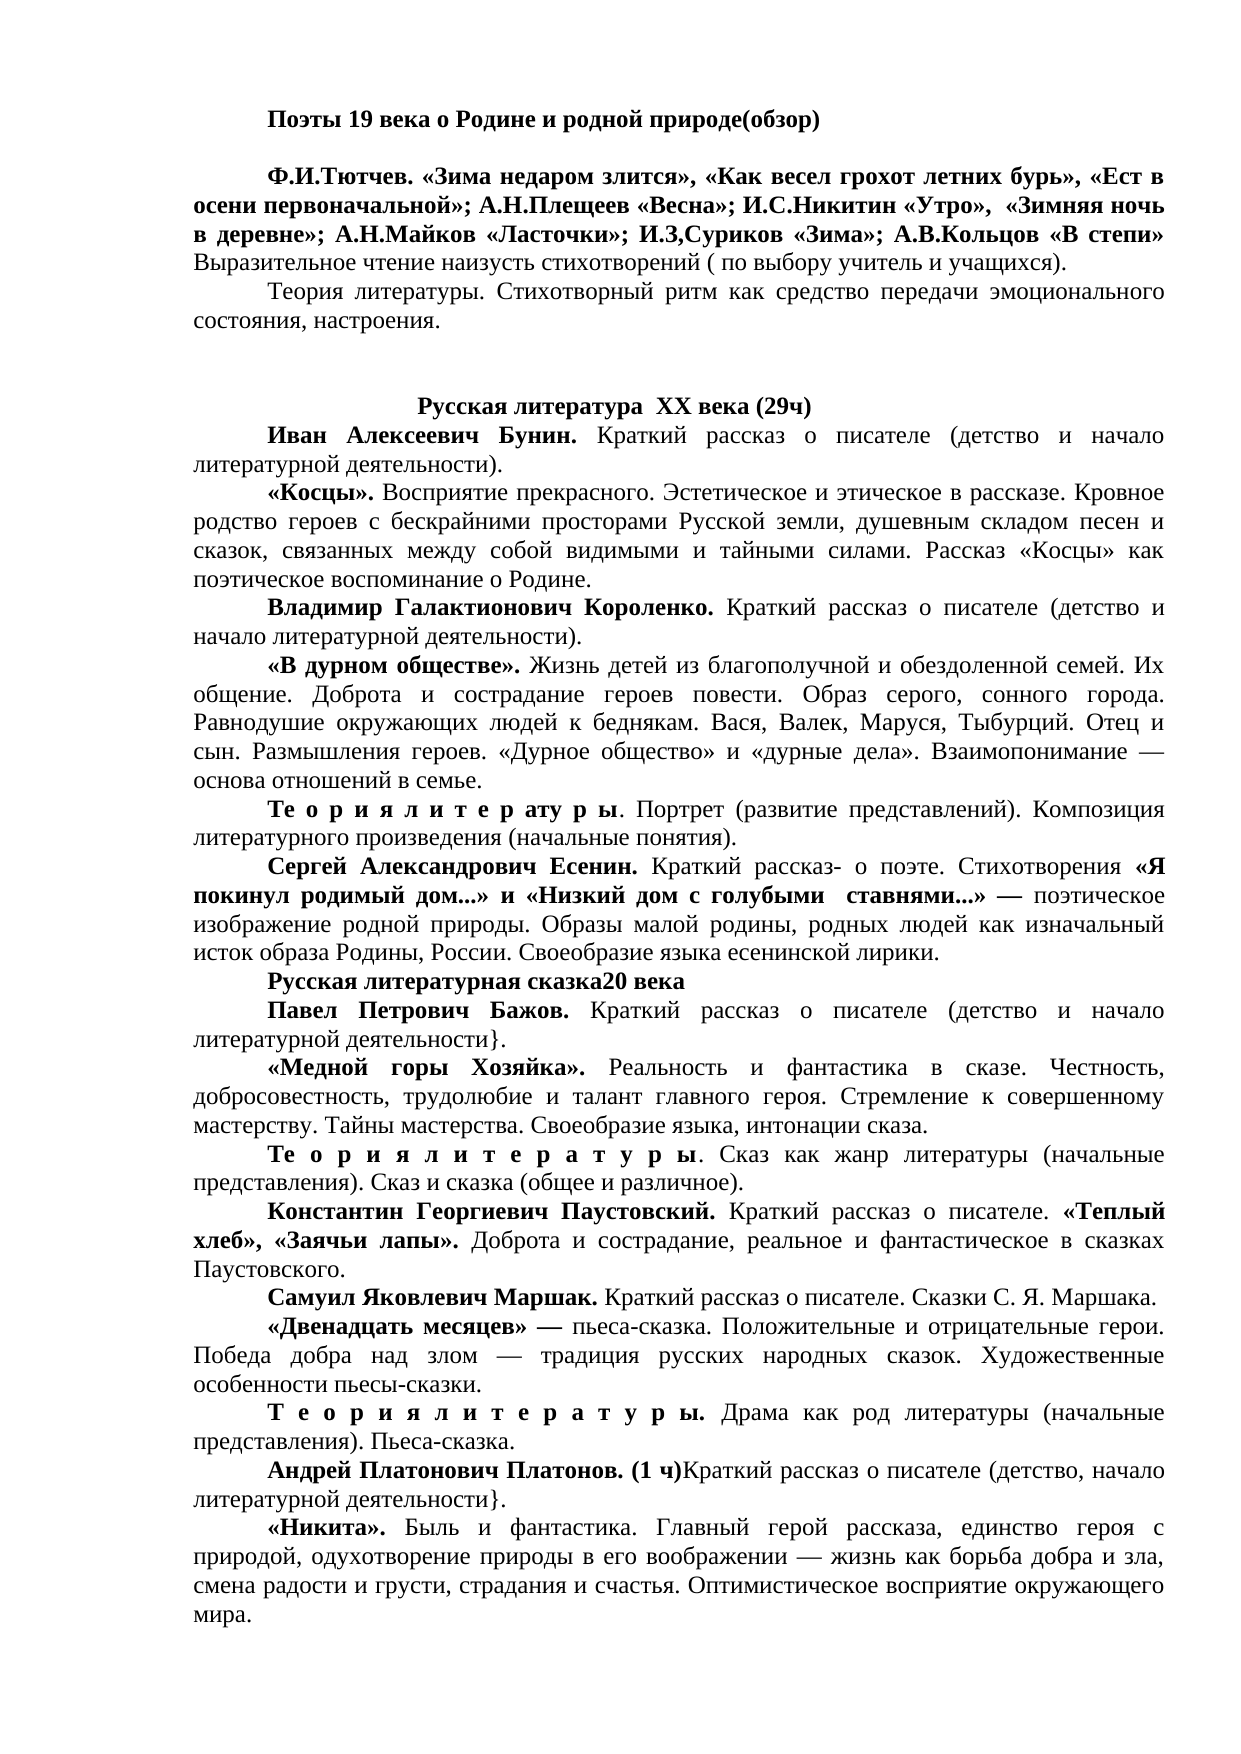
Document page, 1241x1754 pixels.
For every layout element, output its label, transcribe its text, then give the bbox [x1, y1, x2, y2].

text Павел Петрович Бажов. Краткий рассказ о писателе (детство и начало литературной деятельности}. [193, 995, 1165, 1052]
text Андрей Платонович Платонов. (1 ч)Краткий рассказ о писателе (детство, начало литературной деятельности}. [193, 1455, 1165, 1512]
text Те о р и я л и т е р ату р ы. Портрет (развитие представлений). Композиция литературного произведения (начальные понятия). [193, 794, 1165, 851]
text Константин Георгиевич Паустовский. Краткий рассказ о писателе. «Теплый хлеб», «Заячьи лапы». Доброта и сострадание, реальное и фантастическое в сказках Паустовского. [193, 1196, 1165, 1282]
text Ф.И.Тютчев. «Зима недаром злится», «Как весел грохот летних бурь», «Ест в осени первоначальной»; А.Н.Плещеев «Весна»; И.С.Никитин «Утро», «Зимняя ночь в деревне»; А.Н.Майков «Ласточки»; И.З,Суриков «Зима»; А.В.Кольцов «В степи» Выразительное чтение наизусть стихотворений ( по выбору учитель и учащихся). [193, 161, 1165, 276]
text Т е о р и я л и т е р а т у р ы. Драма как род литературы (начальные представления). Пьеса-сказка. [193, 1397, 1165, 1455]
text «Двенадцать месяцев» — пьеса-сказка. Положительные и отрицательные герои. Победа добра над злом — традиция русских народных сказок. Художественные особенности пьесы-сказки. [193, 1311, 1165, 1397]
text Русская литература XX века (29ч) [193, 391, 1165, 420]
text «В дурном обществе». Жизнь детей из благополучной и обездоленной семей. Их общение. Доброта и сострадание героев повести. Образ серого, сонного города. Равнодушие окружающих людей к беднякам. Вася, Валек, Маруся, Тыбурций. Отец и сын. Размышления героев. «Дурное общество» и «дурные дела». Взаимопонимание — основа отношений в семье. [193, 650, 1165, 794]
text Те о р и я л и т е р а т у р ы. Сказ как жанр литературы (начальные представления). Сказ и сказка (общее и различное). [193, 1139, 1165, 1196]
text Иван Алексеевич Бунин. Краткий рассказ о писателе (детство и начало литературной деятельности). [193, 420, 1165, 477]
text Поэты 19 века о Родине и родной природе(обзор) [193, 104, 1165, 132]
text «Никита». Быль и фантастика. Главный герой рассказа, единство героя с природой, одухотворение природы в его воображении — жизнь как борьба добра и зла, смена радости и грусти, страдания и счастья. Оптимистическое восприятие окружающего мира. [193, 1512, 1165, 1627]
text «Медной горы Хозяйка». Реальность и фантастика в сказе. Честность, добросовестность, трудолюбие и талант главного героя. Стремление к совершенному мастерству. Тайны мастерства. Своеобразие языка, интонации сказа. [193, 1052, 1165, 1139]
text «Косцы». Восприятие прекрасного. Эстетическое и этическое в рассказе. Кровное родство героев с бескрайними просторами Русской земли, душевным складом песен и сказок, связанных между собой видимыми и тайными силами. Рассказ «Косцы» как поэтическое воспоминание о Родине. [193, 477, 1165, 592]
text Русская литературная сказка20 века [193, 966, 1165, 995]
text Теория литературы. Стихотворный ритм как средство передачи эмоционального состояния, настроения. [193, 276, 1165, 334]
text Самуил Яковлевич Маршак. Краткий рассказ о писателе. Сказки С. Я. Маршака. [193, 1282, 1165, 1311]
text Владимир Галактионович Короленко. Краткий рассказ о писателе (детство и начало литературной деятельности). [193, 592, 1165, 650]
text Сергей Александрович Есенин. Краткий рассказ- о поэте. Стихотворения «Я покинул родимый дом...» и «Низкий дом с голубыми ставнями...» — поэтическое изображение родной природы. Образы малой родины, родных людей как изначальный исток образа Родины, России. Своеобразие языка есенинской лирики. [193, 851, 1165, 966]
